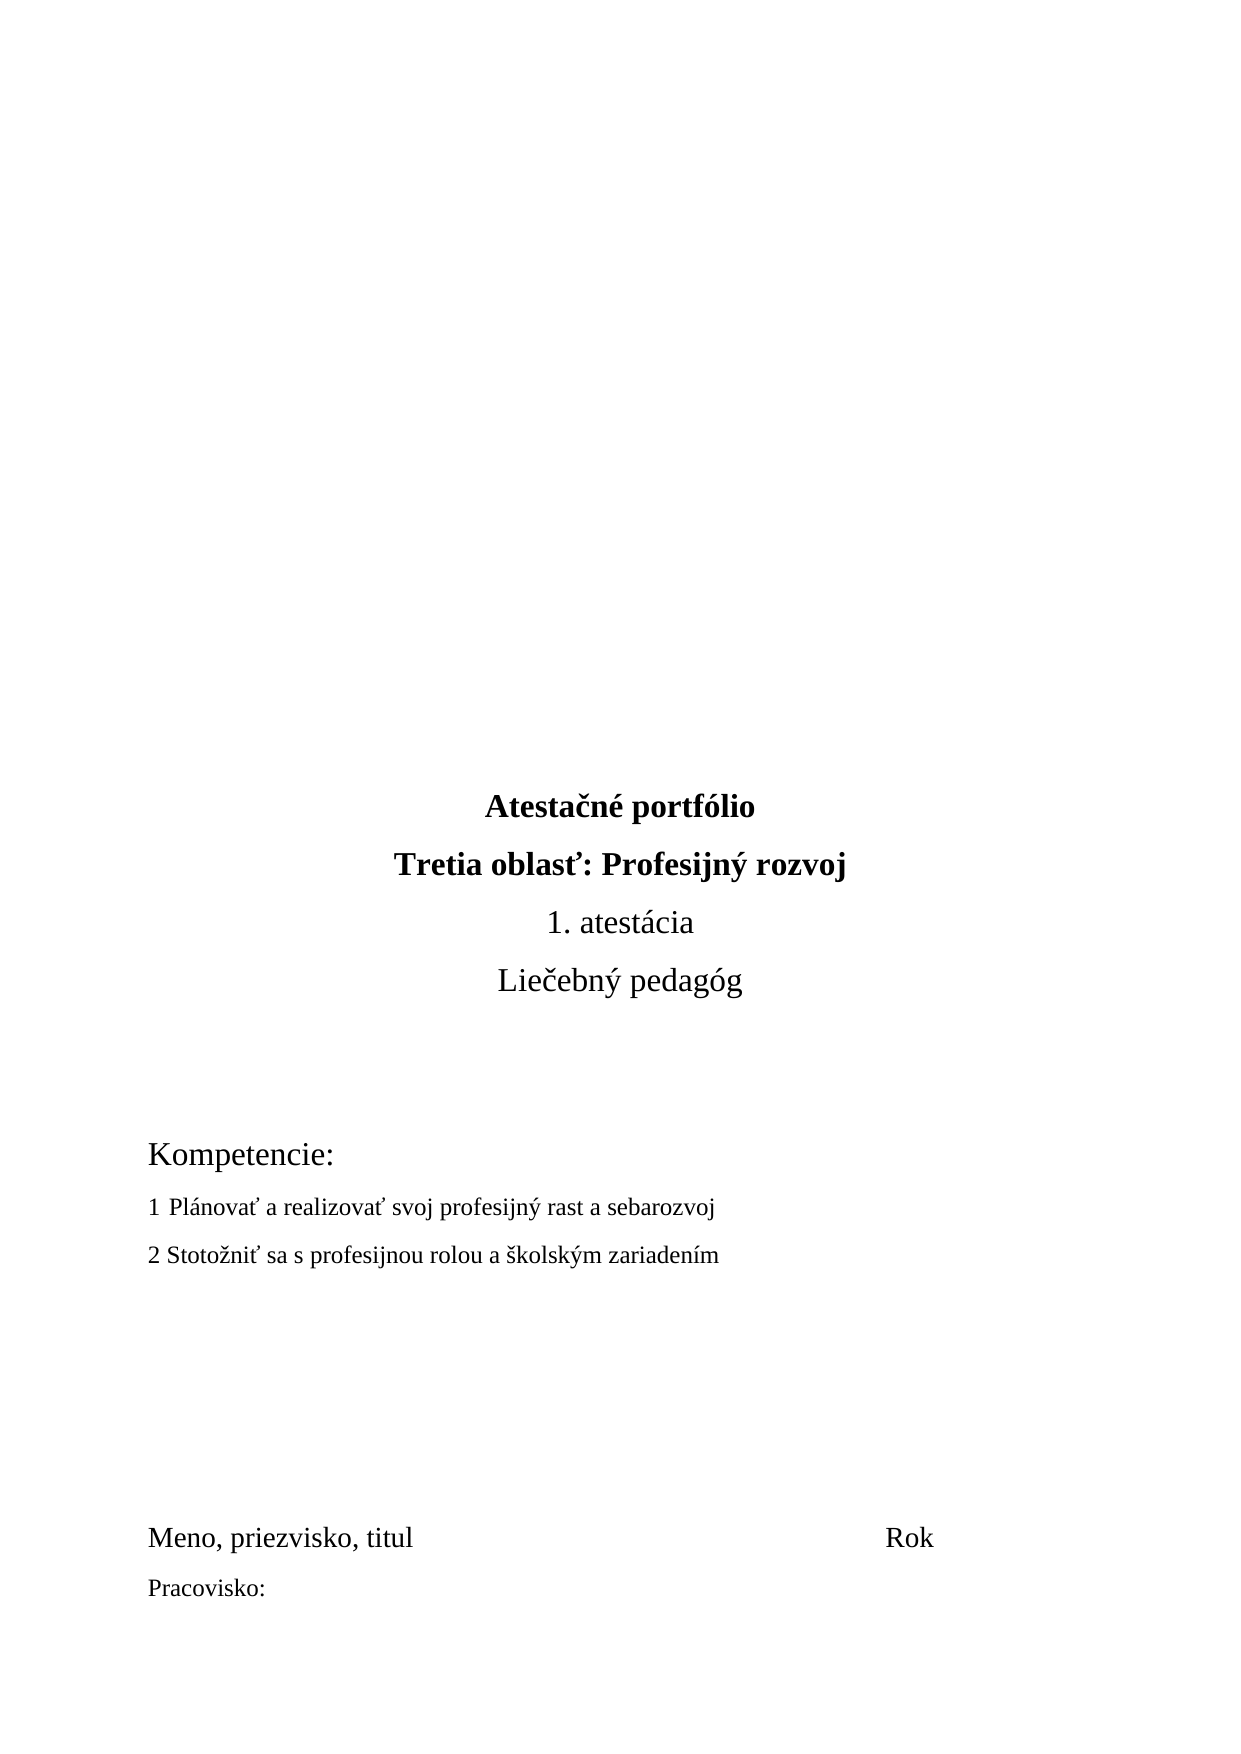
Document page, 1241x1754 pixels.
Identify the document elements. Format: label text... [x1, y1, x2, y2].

text Liečebný pedagóg [148, 960, 1093, 998]
text Tretia oblasť: Profesijný rozvoj [148, 844, 1093, 882]
text 1 Plánovať a realizovať svoj profesijný rast a sebarozvoj [148, 1192, 1093, 1221]
text 2 Stotožniť sa s profesijnou rolou a školským zariadením [148, 1240, 1093, 1269]
text 1. atestácia [148, 902, 1093, 940]
text Atestačné portfólio [148, 786, 1093, 824]
text Kompetencie: [148, 1134, 1093, 1172]
text Meno, priezvisko, titul Rok [148, 1520, 1093, 1554]
text Pracovisko: [148, 1573, 1093, 1602]
